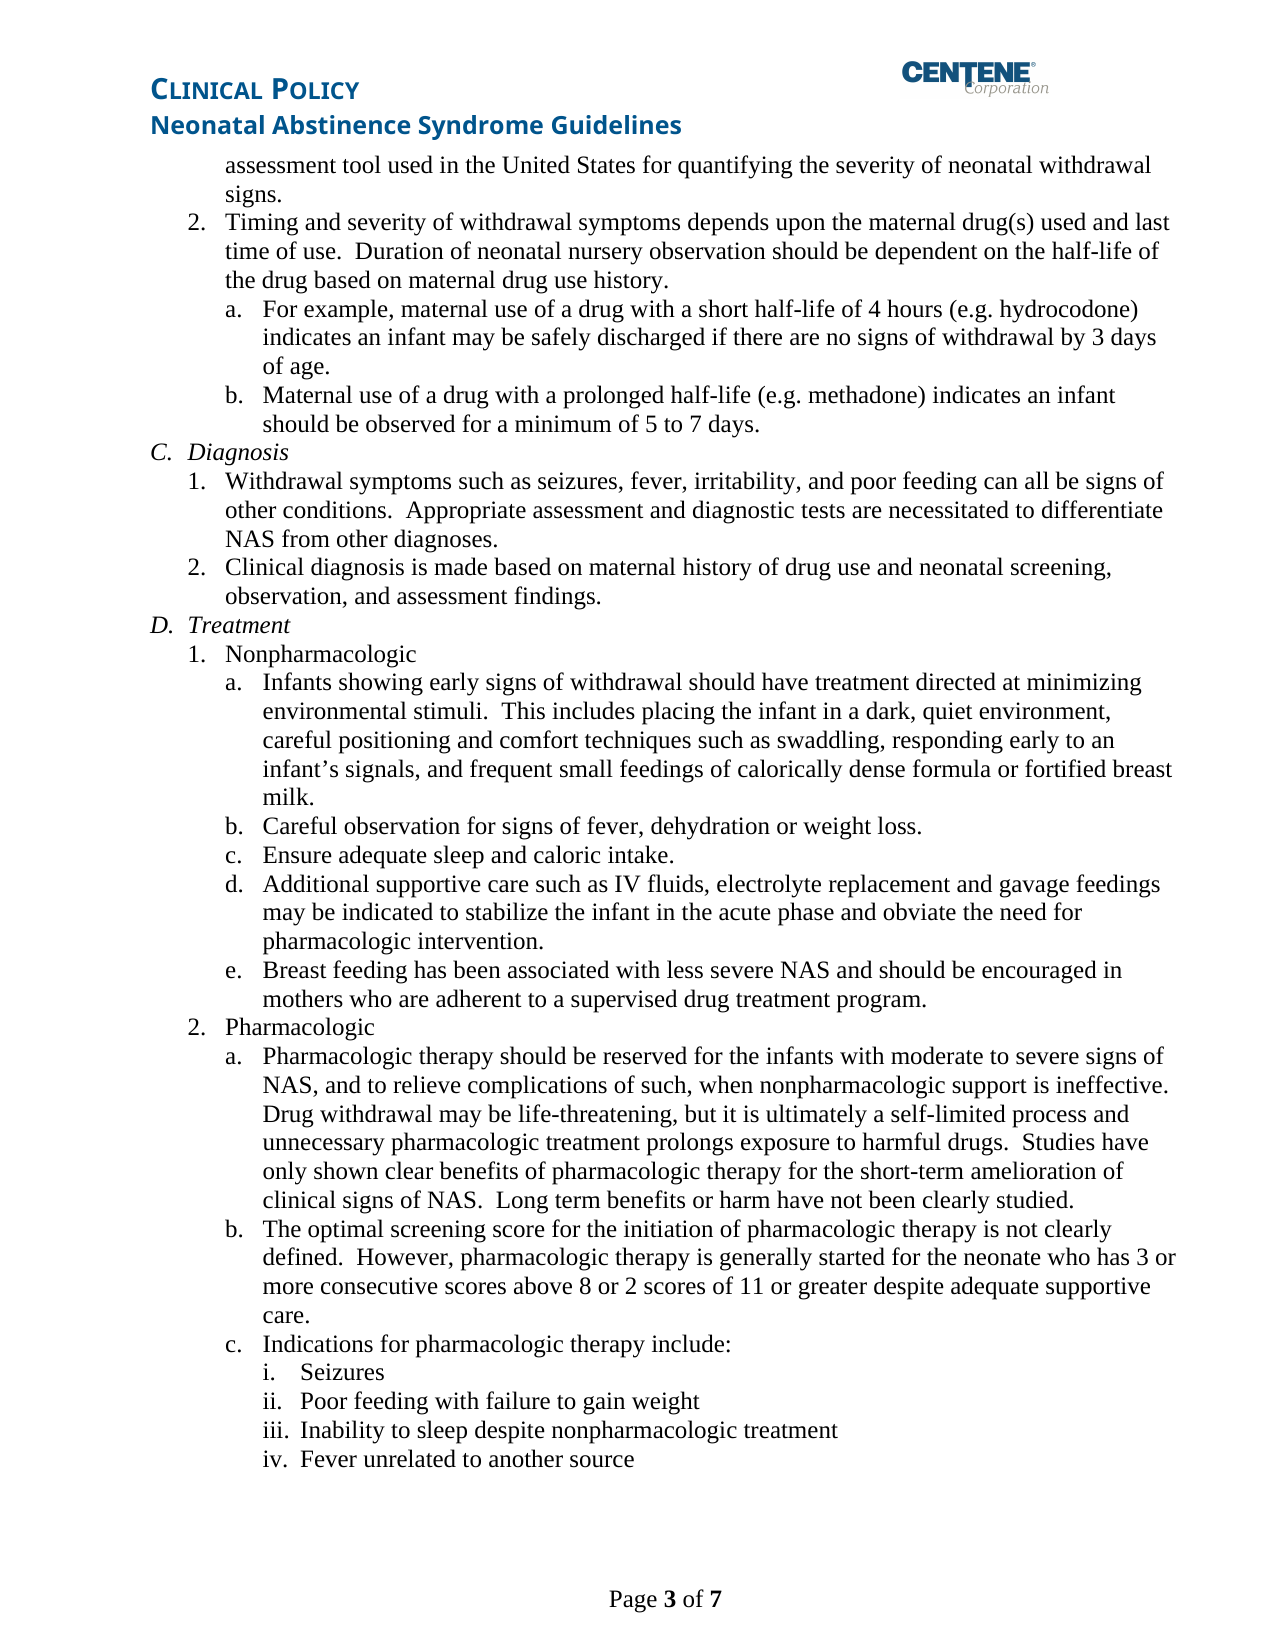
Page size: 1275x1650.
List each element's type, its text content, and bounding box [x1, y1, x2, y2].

list Breast feeding has been associated with less severe NAS and should be encouraged in mothers who are adherent to a supervised drug treatment program. [225, 955, 1181, 1012]
list Withdrawal symptoms such as seizures, fever, irritability, and poor feeding can all be signs of other conditions. Appropriate assessment and diagnostic tests are necessitated to differentiate NAS from other diagnoses. [187, 466, 1181, 552]
list For example, maternal use of a drug with a short half-life of 4 hours (e.g. hydrocodone) indicates an infant may be safely discharged if there are no signs of withdrawal by 3 days of age. [225, 294, 1181, 380]
list Ensure adequate sleep and caloric intake. [225, 840, 1181, 869]
list The optimal screening score for the initiation of pharmacologic therapy is not clearly defined. However, pharmacologic therapy is generally started for the neonate who has 3 or more consecutive scores above 8 or 2 scores of 11 or greater despite adequate supportive care. [225, 1214, 1181, 1329]
list Infants showing early signs of withdrawal should have treatment directed at minimizing environmental stimuli. This includes placing the infant in a dark, quiet environment, careful positioning and comfort techniques such as swaddling, responding early to an infant’s signals, and frequent small feedings of calorically dense formula or fortified breast milk. [225, 667, 1181, 811]
list Timing and severity of withdrawal symptoms depends upon the maternal drug(s) used and last time of use. Duration of neonatal nursery observation should be dependent on the half-life of the drug based on maternal drug use history. [187, 207, 1181, 294]
list Treatment [150, 610, 1181, 639]
list Indications for pharmacologic therapy include: [225, 1329, 1181, 1357]
list Diagnosis [150, 437, 1181, 466]
list Fever unrelated to another source [262, 1444, 1181, 1472]
list Careful observation for signs of fever, dehydration or weight loss. [225, 811, 1181, 840]
list Inability to sleep despite nonpharmacologic treatment [262, 1415, 1181, 1444]
picture [900, 60, 1050, 99]
list Clinical diagnosis is made based on maternal history of drug use and neonatal screening, observation, and assessment findings. [187, 552, 1181, 610]
list Poor feeding with failure to gain weight [262, 1386, 1181, 1415]
list Seizures [262, 1357, 1181, 1386]
list Maternal use of a drug with a prolonged half-life (e.g. methadone) indicates an infant should be observed for a minimum of 5 to 7 days. [225, 380, 1181, 437]
list Additional supportive care such as IV fluids, electrolyte replacement and gavage feedings may be indicated to stabilize the infant in the acute phase and obviate the need for pharmacologic intervention. [225, 869, 1181, 955]
list Pharmacologic [187, 1012, 1181, 1041]
list Pharmacologic therapy should be reserved for the infants with moderate to severe signs of NAS, and to relieve complications of such, when nonpharmacologic support is ineffective. Drug withdrawal may be life-threatening, but it is ultimately a self-limited process and unnecessary pharmacologic treatment prolongs exposure to harmful drugs. Studies have only shown clear benefits of pharmacologic therapy for the short-term amelioration of clinical signs of NAS. Long term benefits or harm have not been clearly studied. [225, 1041, 1181, 1214]
list Nonpharmacologic [187, 639, 1181, 667]
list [187, 150, 1181, 207]
